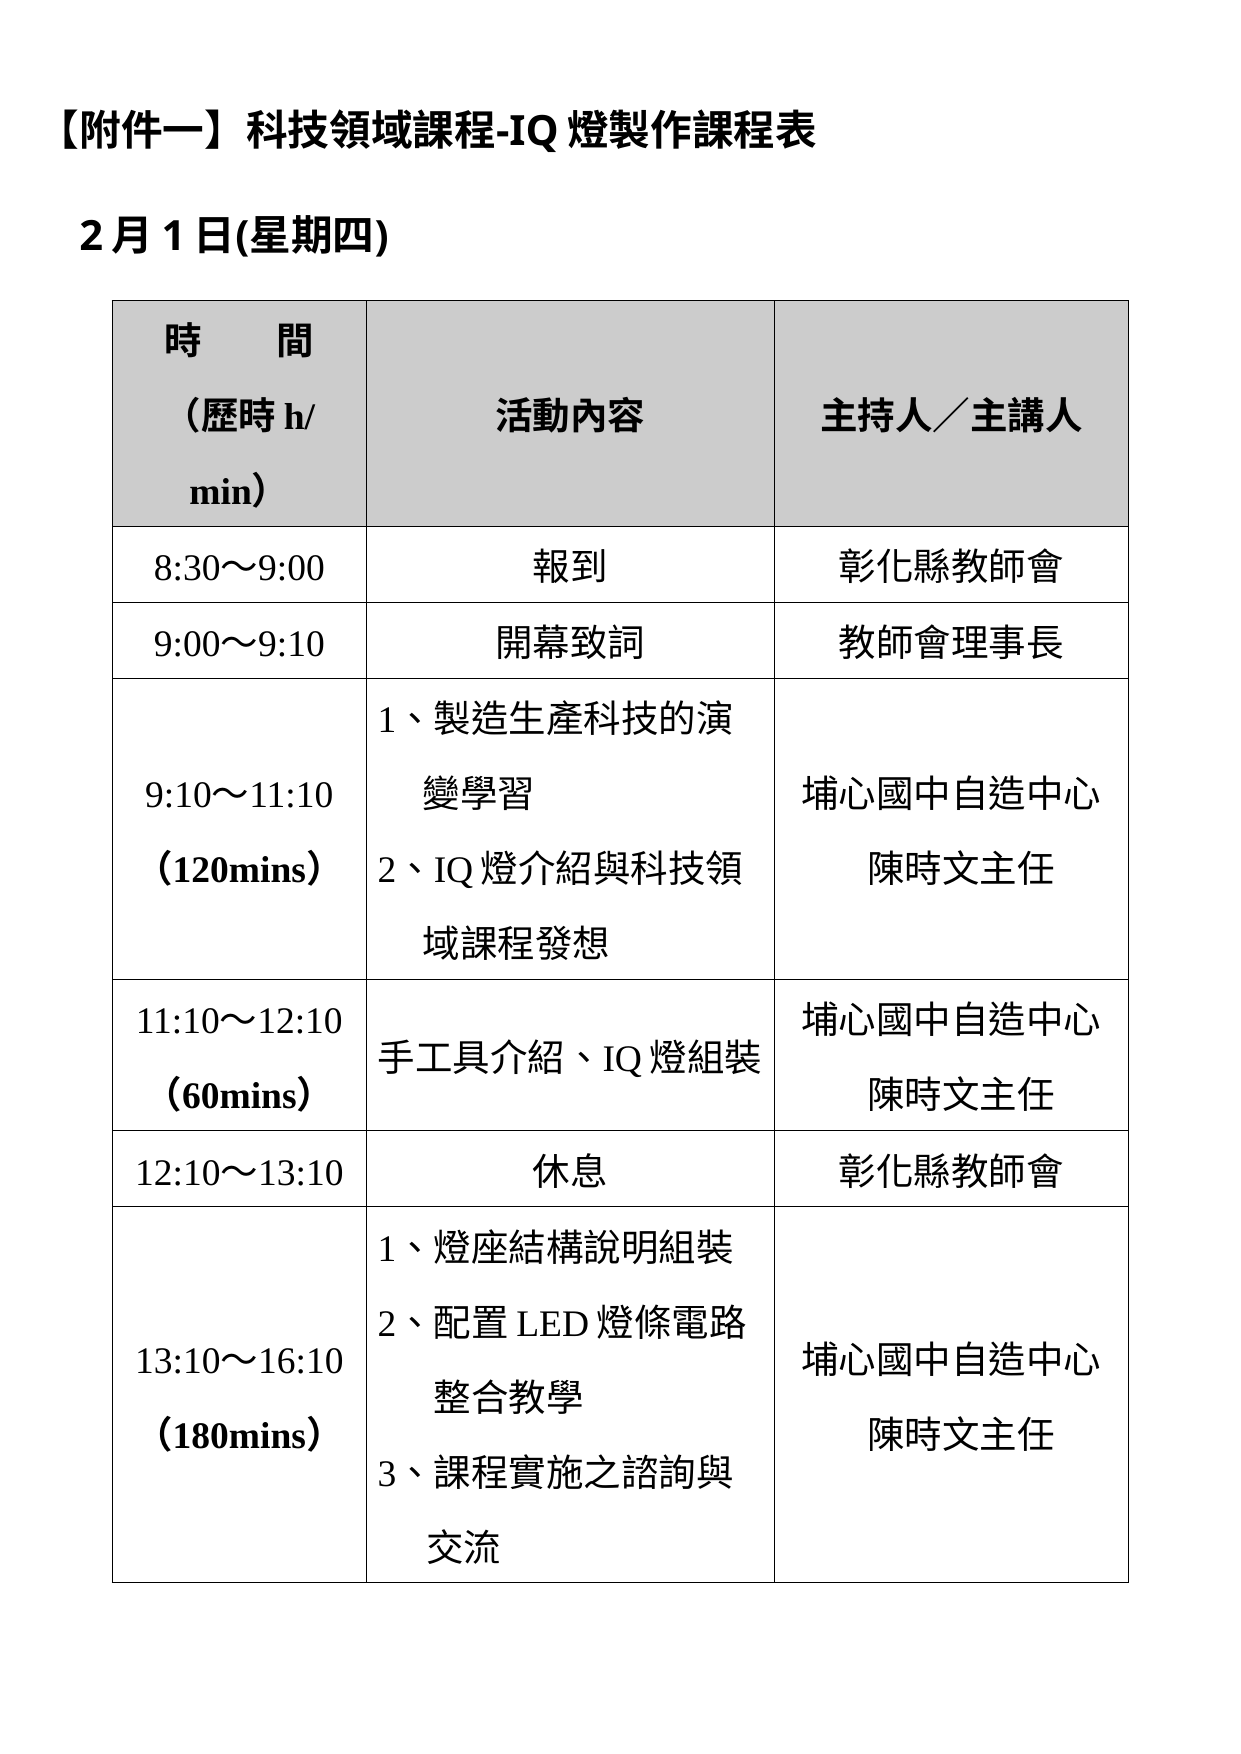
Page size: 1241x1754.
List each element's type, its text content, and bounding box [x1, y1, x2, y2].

text 【附件一】科技領域課程-IQ燈製作課程表 [37, 89, 1165, 164]
table_header 活動內容 [367, 301, 774, 526]
text 2月1日(星期四) [37, 195, 1165, 270]
table_header 主持人／主講人 [775, 301, 1128, 526]
table_cell 8:30～9:00 [113, 527, 366, 602]
table_cell 開幕致詞 [367, 603, 774, 678]
table_cell 9:00～9:10 [113, 603, 366, 678]
table_cell 埔心國中自造中心 陳時文主任 [775, 980, 1128, 1130]
table_cell 休息 [367, 1131, 774, 1206]
table_cell 彰化縣教師會 [775, 527, 1128, 602]
table_cell 1、製造生產科技的演變學習 2、IQ燈介紹與科技領域課程發想 [367, 679, 774, 979]
table_cell 手工具介紹、IQ燈組裝 [367, 980, 774, 1130]
table_cell 11:10～12:10 （60mins） [113, 980, 366, 1130]
table_cell 12:10～13:10 [113, 1131, 366, 1206]
table_header 時 間 （歷時h/min） [113, 301, 366, 526]
table_cell 報到 [367, 527, 774, 602]
table_cell 教師會理事長 [775, 603, 1128, 678]
table_cell 13:10～16:10 （180mins） [113, 1207, 366, 1582]
table_cell 1、燈座結構說明組裝 2、配置LED燈條電路整合教學 3、課程實施之諮詢與交流 [367, 1207, 774, 1582]
table_cell 埔心國中自造中心 陳時文主任 [775, 1207, 1128, 1582]
table_cell 埔心國中自造中心 陳時文主任 [775, 679, 1128, 979]
table_cell 彰化縣教師會 [775, 1131, 1128, 1206]
table_cell 9:10～11:10 （120mins） [113, 679, 366, 979]
